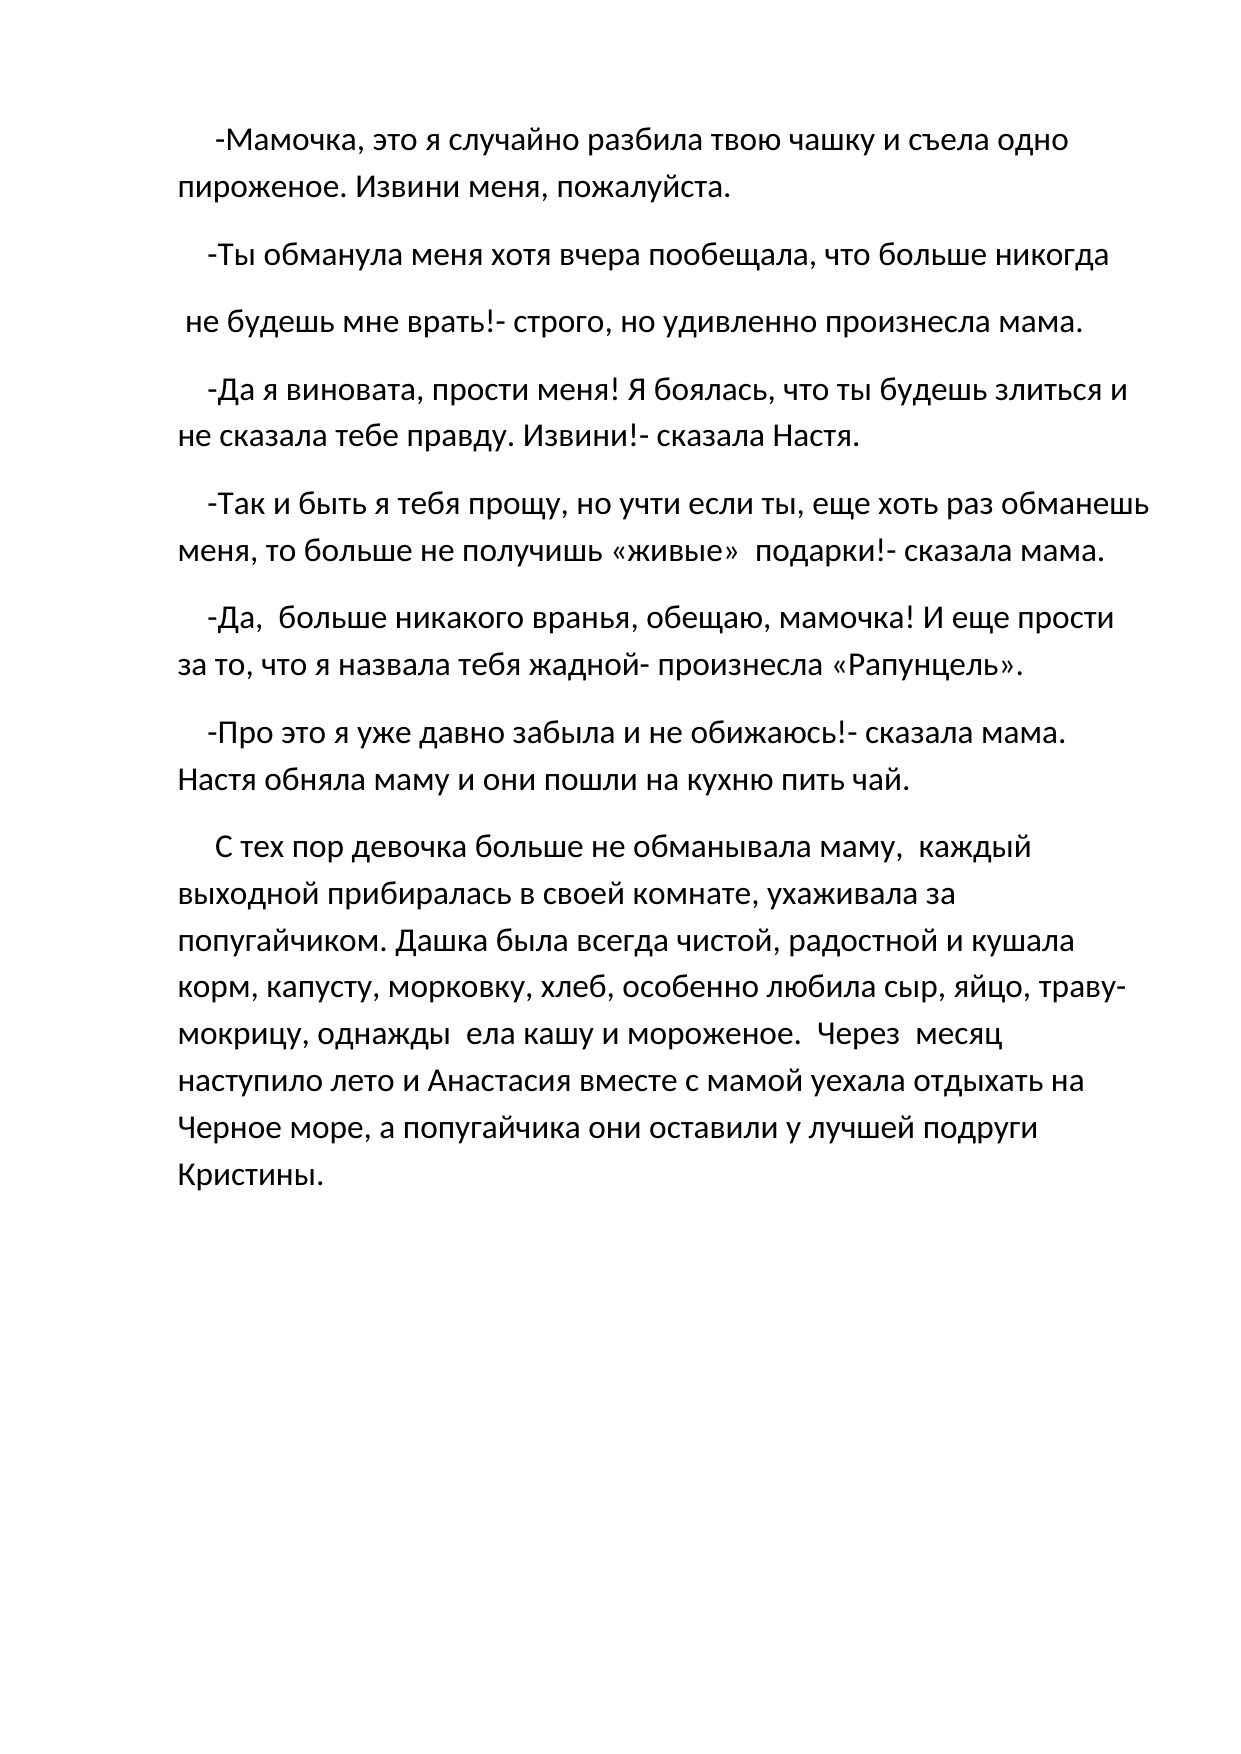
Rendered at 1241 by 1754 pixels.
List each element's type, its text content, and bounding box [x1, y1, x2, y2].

text -Да, больше никакого вранья, обещаю, мамочка! И еще прости за то, что я назвала тебя жадной- произнесла «Рапунцель». [177, 596, 1152, 684]
text -Про это я уже давно забыла и не обижаюсь!- сказала мама. Настя обняла маму и они пошли на кухню пить чай. [177, 711, 1152, 798]
text -Мамочка, это я случайно разбила твою чашку и съела одно пироженое. Извини меня, пожалуйста. [177, 118, 1152, 206]
text -Так и быть я тебя прощу, но учти если ты, еще хоть раз обманешь меня, то больше не получишь «живые» подарки!- сказала мама. [177, 482, 1152, 569]
text -Ты обманула меня хотя вчера пообещала, что больше никогда [177, 232, 1152, 273]
text С тех пор девочка больше не обманывала маму, каждый выходной прибиралась в своей комнате, ухаживала за попугайчиком. Дашка была всегда чистой, радостной и кушала корм, капусту, морковку, хлеб, особенно любила сыр, яйцо, траву- мокрицу, однажды ела кашу и мороженое. Через месяц наступило лето и Анастасия вместе с мамой уехала отдыхать на Черное море, а попугайчика они оставили у лучшей подруги Кристины. [177, 825, 1152, 1193]
text не будешь мне врать!- строго, но удивленно произнесла мама. [177, 300, 1152, 341]
text -Да я виновата, прости меня! Я боялась, что ты будешь злиться и не сказала тебе правду. Извини!- сказала Настя. [177, 368, 1152, 455]
